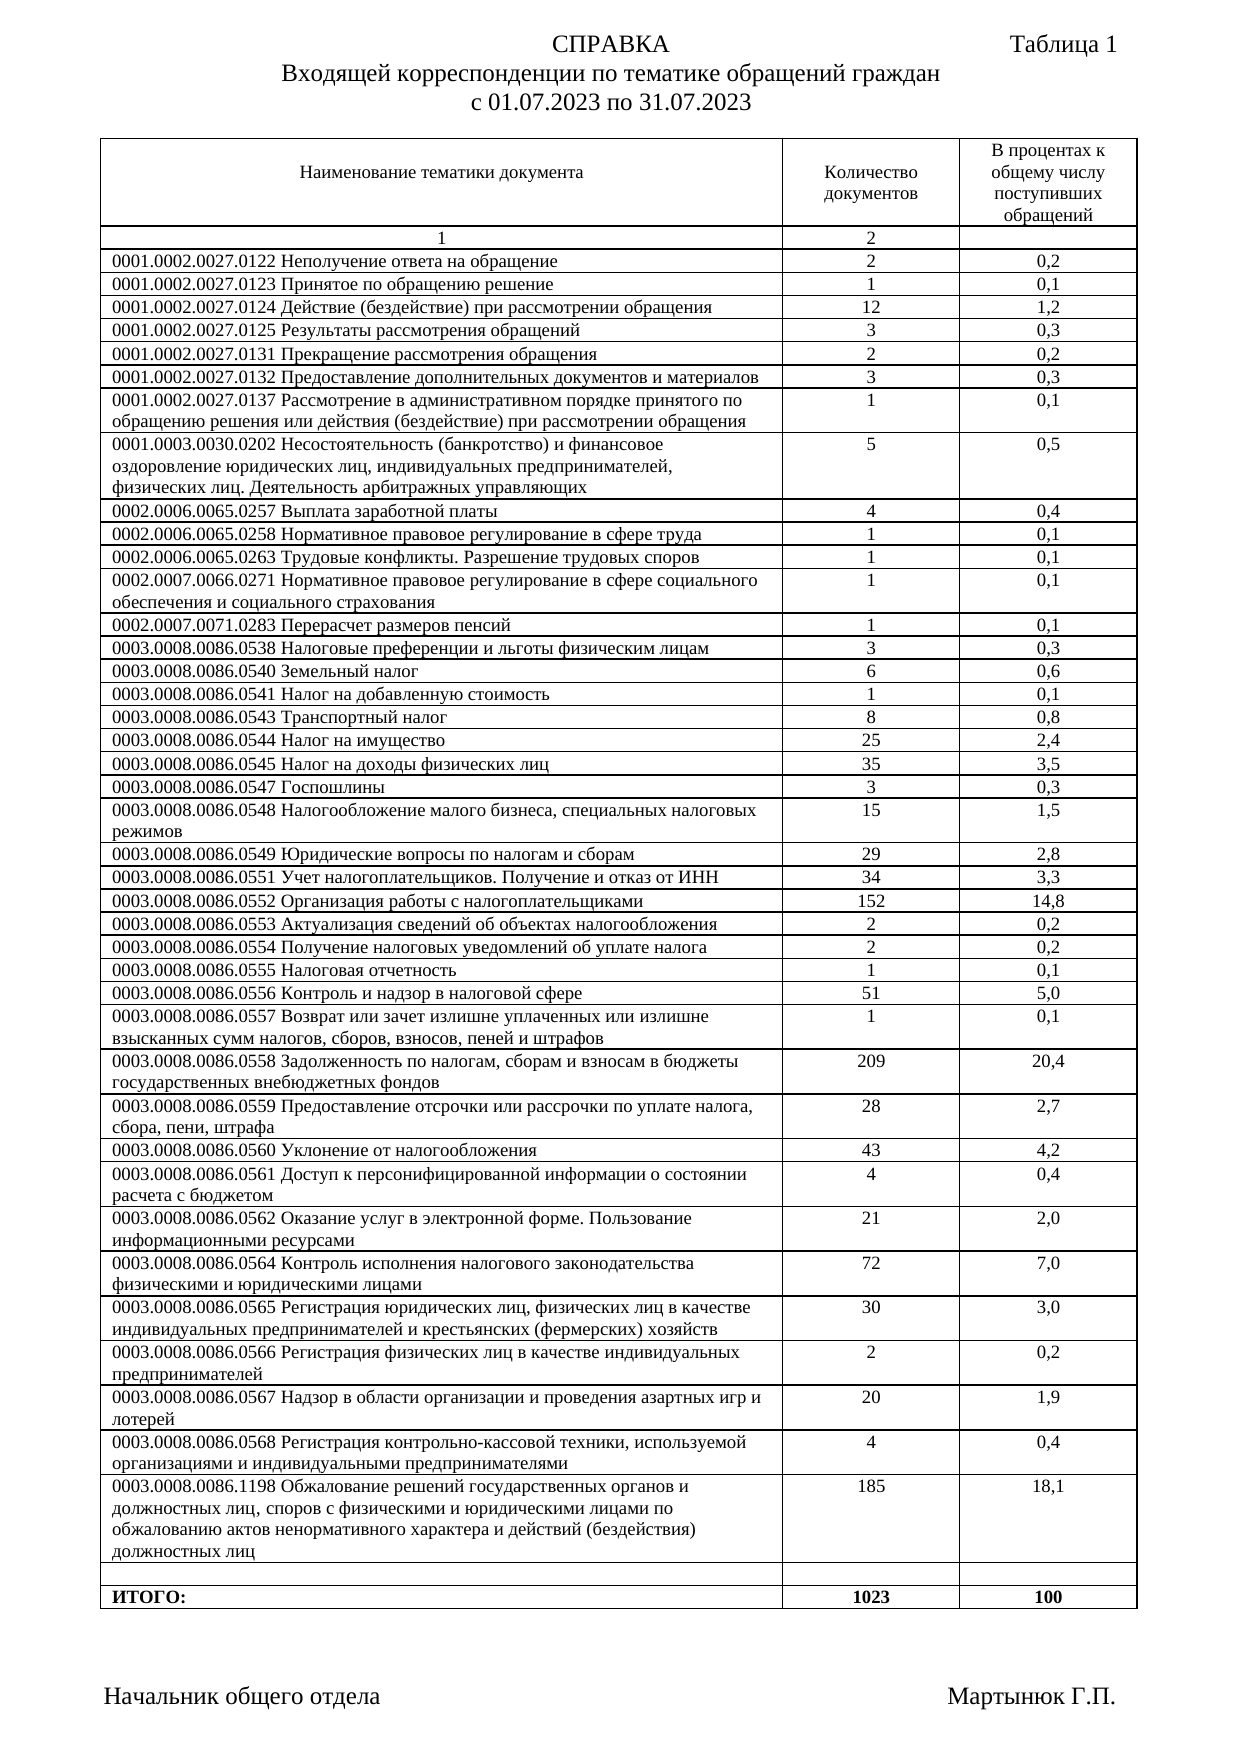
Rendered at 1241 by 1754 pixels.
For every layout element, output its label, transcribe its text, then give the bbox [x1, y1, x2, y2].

table_cell 4 [783, 1431, 959, 1474]
table_cell 0003.0008.0086.0549 Юридические вопросы по налогам и сборам [101, 843, 782, 865]
table_cell 3 [783, 319, 959, 341]
table_cell [960, 227, 1136, 248]
table_cell 4,2 [960, 1139, 1136, 1161]
table_cell 34 [783, 867, 959, 888]
table_cell [960, 1563, 1136, 1584]
table_cell 2,7 [960, 1095, 1136, 1138]
table_cell 0,1 [960, 546, 1136, 567]
table_cell 5 [783, 433, 959, 498]
table_cell 0003.0008.0086.0548 Налогообложение малого бизнеса, специальных налоговых режимов [101, 799, 782, 842]
table_cell 35 [783, 752, 959, 774]
table_cell 29 [783, 843, 959, 865]
table_cell 0,8 [960, 706, 1136, 728]
text Входящей корреспонденции по тематике обращений граждан [103, 58, 1118, 87]
table_cell 0003.0008.0086.0543 Транспортный налог [101, 706, 782, 728]
table_cell 1,5 [960, 799, 1136, 842]
table_cell 1 [783, 546, 959, 567]
table_cell 0,1 [960, 273, 1136, 294]
table_cell 0003.0008.0086.0538 Налоговые преференции и льготы физическим лицам [101, 637, 782, 658]
table_cell 0,1 [960, 683, 1136, 704]
table_cell 1 [783, 569, 959, 612]
table_cell 0,3 [960, 319, 1136, 341]
table_cell 0003.0008.0086.0562 Оказание услуг в электронной форме. Пользование информационными ресурсами [101, 1207, 782, 1250]
table_cell 2 [783, 936, 959, 957]
table_cell 20,4 [960, 1050, 1136, 1093]
table_cell 0001.0002.0027.0125 Результаты рассмотрения обращений [101, 319, 782, 341]
table_cell 0002.0007.0066.0271 Нормативное правовое регулирование в сфере социального обеспечения и социального страхования [101, 569, 782, 612]
table_cell 2,4 [960, 729, 1136, 751]
table_cell 43 [783, 1139, 959, 1161]
table_cell 0,3 [960, 776, 1136, 797]
table_cell 0,6 [960, 660, 1136, 681]
table_cell [101, 1563, 782, 1584]
table_cell 0003.0008.0086.0547 Госпошлины [101, 776, 782, 797]
table_cell 7,0 [960, 1252, 1136, 1295]
table_cell 28 [783, 1095, 959, 1138]
table_cell 0003.0008.0086.0544 Налог на имущество [101, 729, 782, 751]
table_cell 21 [783, 1207, 959, 1250]
table_cell 0,2 [960, 936, 1136, 957]
table_cell 18,1 [960, 1475, 1136, 1561]
table_cell 30 [783, 1297, 959, 1339]
table_cell 25 [783, 729, 959, 751]
table_cell 0003.0008.0086.0566 Регистрация физических лиц в качестве индивидуальных предпринимателей [101, 1341, 782, 1384]
table_cell 185 [783, 1475, 959, 1561]
table_cell 15 [783, 799, 959, 842]
table_cell 0003.0008.0086.0554 Получение налоговых уведомлений об уплате налога [101, 936, 782, 957]
table_cell 0,1 [960, 523, 1136, 544]
table_cell 152 [783, 890, 959, 911]
table_cell 0001.0002.0027.0123 Принятое по обращению решение [101, 273, 782, 294]
table_cell 0003.0008.0086.0551 Учет налогоплательщиков. Получение и отказ от ИНН [101, 867, 782, 888]
table_cell 0,3 [960, 637, 1136, 658]
table_cell 1023 [783, 1586, 959, 1608]
table_cell 0003.0008.0086.0541 Налог на добавленную стоимость [101, 683, 782, 704]
table_cell 1 [783, 683, 959, 704]
table_cell 1 [783, 1005, 959, 1048]
table_cell 0003.0008.0086.0555 Налоговая отчетность [101, 959, 782, 981]
table_cell 3 [783, 776, 959, 797]
table_cell 0003.0008.0086.0559 Предоставление отсрочки или рассрочки по уплате налога, сбора, пени, штрафа [101, 1095, 782, 1138]
table_cell 0002.0007.0071.0283 Перерасчет размеров пенсий [101, 614, 782, 635]
table_cell 0003.0008.0086.0557 Возврат или зачет излишне уплаченных или излишне взысканных сумм налогов, сборов, взносов, пеней и штрафов [101, 1005, 782, 1048]
table_cell 4 [783, 1162, 959, 1206]
table_cell 1 [783, 273, 959, 294]
table_cell 0003.0008.0086.0568 Регистрация контрольно-кассовой техники, используемой организациями и индивидуальными предпринимателями [101, 1431, 782, 1474]
table_cell 6 [783, 660, 959, 681]
table_cell 0003.0008.0086.0540 Земельный налог [101, 660, 782, 681]
table_cell 1 [783, 523, 959, 544]
table_cell 0003.0008.0086.0545 Налог на доходы физических лиц [101, 752, 782, 774]
table_cell 0001.0002.0027.0131 Прекращение рассмотрения обращения [101, 342, 782, 364]
table_cell 0001.0002.0027.0137 Рассмотрение в административном порядке принятого по обращению решения или действия (бездействие) при рассмотрении обращения [101, 389, 782, 432]
table_cell 0,1 [960, 569, 1136, 612]
table_header Количество документов [783, 139, 959, 225]
table_cell 0,2 [960, 342, 1136, 364]
table_cell 0001.0003.0030.0202 Несостоятельность (банкротство) и финансовое оздоровление юридических лиц, индивидуальных предпринимателей, физических лиц. Деятельность арбитражных управляющих [101, 433, 782, 498]
table_cell 100 [960, 1586, 1136, 1608]
table_cell 0,4 [960, 1162, 1136, 1206]
table_cell 209 [783, 1050, 959, 1093]
text c 01.07.2023 по 31.07.2023 [103, 87, 1118, 116]
table_cell 1 [783, 614, 959, 635]
table_cell 3,5 [960, 752, 1136, 774]
table_cell 1 [783, 959, 959, 981]
table_cell 2 [783, 250, 959, 271]
table_cell 2,8 [960, 843, 1136, 865]
table_cell 0001.0002.0027.0122 Неполучение ответа на обращение [101, 250, 782, 271]
text Начальник общего отдела Мартынюк Г.П. [103, 1681, 1118, 1710]
table_cell 0003.0008.0086.0567 Надзор в области организации и проведения азартных игр и лотерей [101, 1386, 782, 1429]
table_cell 0,2 [960, 1341, 1136, 1384]
table_cell 0003.0008.0086.0556 Контроль и надзор в налоговой сфере [101, 982, 782, 1004]
table_cell ИТОГО: [101, 1586, 782, 1608]
table_cell 0,1 [960, 959, 1136, 981]
table_cell 0,4 [960, 1431, 1136, 1474]
table_cell 0001.0002.0027.0124 Действие (бездействие) при рассмотрении обращения [101, 296, 782, 318]
table_cell 2 [783, 1341, 959, 1384]
text СПРАВКА Таблица 1 [103, 29, 1118, 58]
table_cell 2 [783, 227, 959, 248]
table_cell 72 [783, 1252, 959, 1295]
table_cell 0,4 [960, 500, 1136, 521]
table_cell 0003.0008.0086.0558 Задолженность по налогам, сборам и взносам в бюджеты государственных внебюджетных фондов [101, 1050, 782, 1093]
table_cell 0,1 [960, 614, 1136, 635]
table_cell 1,2 [960, 296, 1136, 318]
table_cell 20 [783, 1386, 959, 1429]
table_cell 2,0 [960, 1207, 1136, 1250]
table_cell 14,8 [960, 890, 1136, 911]
table_cell 0002.0006.0065.0257 Выплата заработной платы [101, 500, 782, 521]
table_header Наименование тематики документа [101, 139, 782, 225]
table_cell 3,0 [960, 1297, 1136, 1339]
table_cell 3 [783, 637, 959, 658]
table_cell 51 [783, 982, 959, 1004]
table_cell 1 [783, 389, 959, 432]
table_cell 2 [783, 913, 959, 934]
table_cell 4 [783, 500, 959, 521]
table_header В процентах к общему числу поступивших обращений [960, 139, 1136, 225]
table_cell 1 [101, 227, 782, 248]
table_cell 0,3 [960, 366, 1136, 387]
table_cell 0003.0008.0086.0561 Доступ к персонифицированной информации о состоянии расчета с бюджетом [101, 1162, 782, 1206]
table_cell 0003.0008.0086.0553 Актуализация сведений об объектах налогообложения [101, 913, 782, 934]
table_cell 0,5 [960, 433, 1136, 498]
table_cell 0,1 [960, 1005, 1136, 1048]
table_cell 0003.0008.0086.0560 Уклонение от налогообложения [101, 1139, 782, 1161]
table_cell 5,0 [960, 982, 1136, 1004]
table_cell 0,1 [960, 389, 1136, 432]
table_cell 0002.0006.0065.0263 Трудовые конфликты. Разрешение трудовых споров [101, 546, 782, 567]
table_cell 1,9 [960, 1386, 1136, 1429]
table_cell 0001.0002.0027.0132 Предоставление дополнительных документов и материалов [101, 366, 782, 387]
table_cell 0003.0008.0086.0552 Организация работы с налогоплательщиками [101, 890, 782, 911]
table_cell 3 [783, 366, 959, 387]
table_cell 0003.0008.0086.1198 Обжалование решений государственных органов и должностных лиц‚ споров с физическими и юридическими лицами по обжалованию актов ненормативного характера и действий (бездействия) должностных лиц [101, 1475, 782, 1561]
table_cell 3,3 [960, 867, 1136, 888]
table_cell 2 [783, 342, 959, 364]
table_cell 0,2 [960, 250, 1136, 271]
table_cell [783, 1563, 959, 1584]
table_cell 0002.0006.0065.0258 Нормативное правовое регулирование в сфере труда [101, 523, 782, 544]
table_cell 12 [783, 296, 959, 318]
table_cell 0,2 [960, 913, 1136, 934]
table_cell 0003.0008.0086.0565 Регистрация юридических лиц, физических лиц в качестве индивидуальных предпринимателей и крестьянских (фермерских) хозяйств [101, 1297, 782, 1339]
table_cell 0003.0008.0086.0564 Контроль исполнения налогового законодательства физическими и юридическими лицами [101, 1252, 782, 1295]
table_cell 8 [783, 706, 959, 728]
